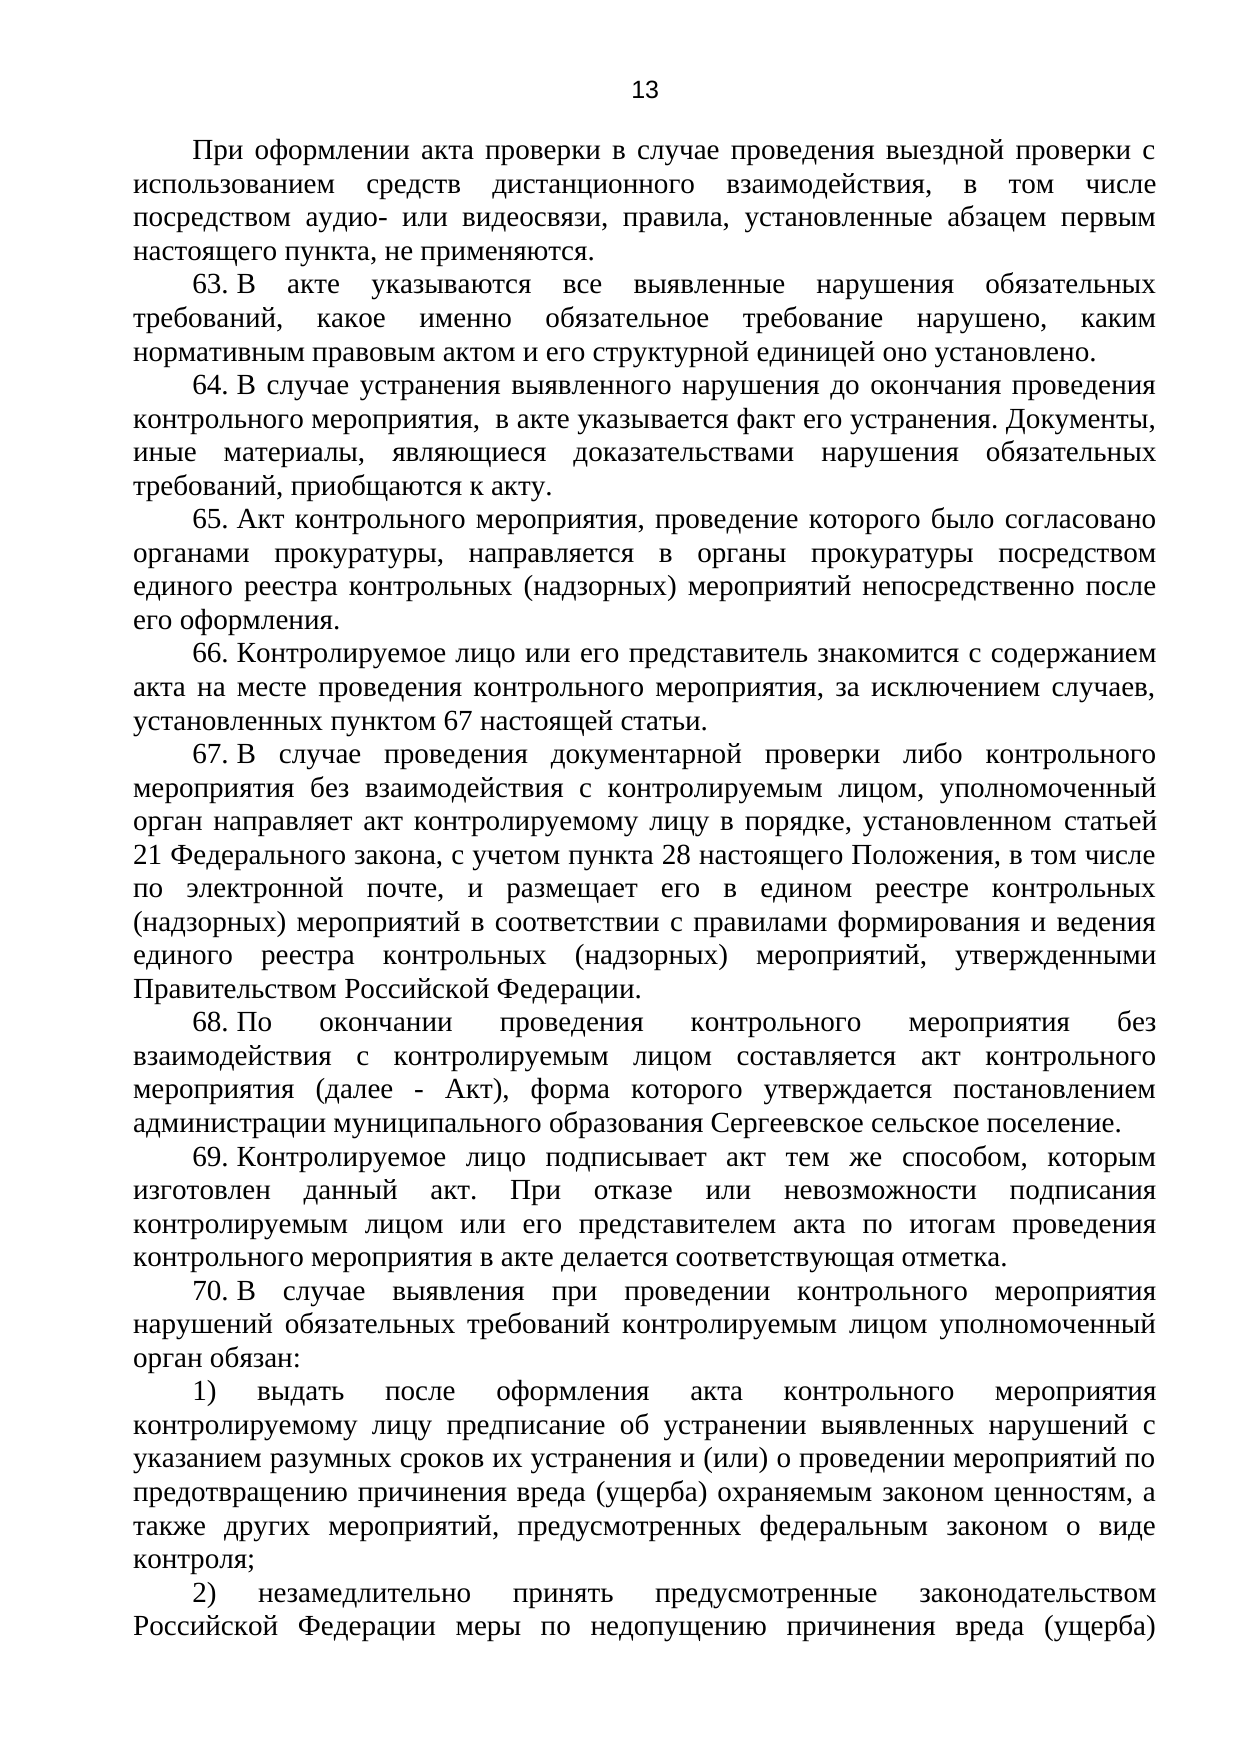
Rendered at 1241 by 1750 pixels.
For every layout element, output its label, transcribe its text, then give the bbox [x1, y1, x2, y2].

list Контролируемое лицо подписывает акт тем же способом, которым изготовлен данный акт. При отказе или невозможности подписания контролируемым лицом или его представителем акта по итогам проведения контрольного мероприятия в акте делается соответствующая отметка. [133, 1139, 1157, 1273]
list Акт контрольного мероприятия, проведение которого было согласовано органами прокуратуры, направляется в органы прокуратуры посредством единого реестра контрольных (надзорных) мероприятий непосредственно после его оформления. [133, 501, 1157, 636]
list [133, 1575, 1157, 1642]
list Контролируемое лицо или его представитель знакомится с содержанием акта на месте проведения контрольного мероприятия, за исключением случаев, установленных пунктом 67 настоящей статьи. [133, 636, 1157, 736]
list В случае устранения выявленного нарушения до окончания проведения контрольного мероприятия, в акте указывается факт его устранения. Документы, иные материалы, являющиеся доказательствами нарушения обязательных требований, приобщаются к акту. [133, 367, 1157, 501]
list В случае проведения документарной проверки либо контрольного мероприятия без взаимодействия с контролируемым лицом, уполномоченный орган направляет акт контролируемому лицу в порядке, установленном статьей 21 Федерального закона, с учетом пункта 28 настоящего Положения, в том числе по электронной почте, и размещает его в едином реестре контрольных (надзорных) мероприятий в соответствии с правилами формирования и ведения единого реестра контрольных (надзорных) мероприятий, утвержденными Правительством Российской Федерации. [133, 736, 1157, 1004]
list По окончании проведения контрольного мероприятия без взаимодействия с контролируемым лицом составляется акт контрольного мероприятия (далее - Акт), форма которого утверждается постановлением администрации муниципального образования Сергеевское сельское поселение. [133, 1004, 1157, 1139]
list При оформлении акта проверки в случае проведения выездной проверки с использованием средств дистанционного взаимодействия, в том числе посредством аудио- или видеосвязи, правила, установленные абзацем первым настоящего пункта, не применяются. [133, 132, 1157, 267]
list 1) выдать после оформления акта контрольного мероприятия контролируемому лицу предписание об устранении выявленных нарушений с указанием разумных сроков их устранения и (или) о проведении мероприятий по предотвращению причинения вреда (ущерба) охраняемым законом ценностям, а также других мероприятий, предусмотренных федеральным законом о виде контроля; [133, 1373, 1157, 1575]
list В случае выявления при проведении контрольного мероприятия нарушений обязательных требований контролируемым лицом уполномоченный орган обязан: [133, 1273, 1157, 1373]
list В акте указываются все выявленные нарушения обязательных требований, какое именно обязательное требование нарушено, каким нормативным правовым актом и его структурной единицей оно установлено. [133, 267, 1157, 367]
